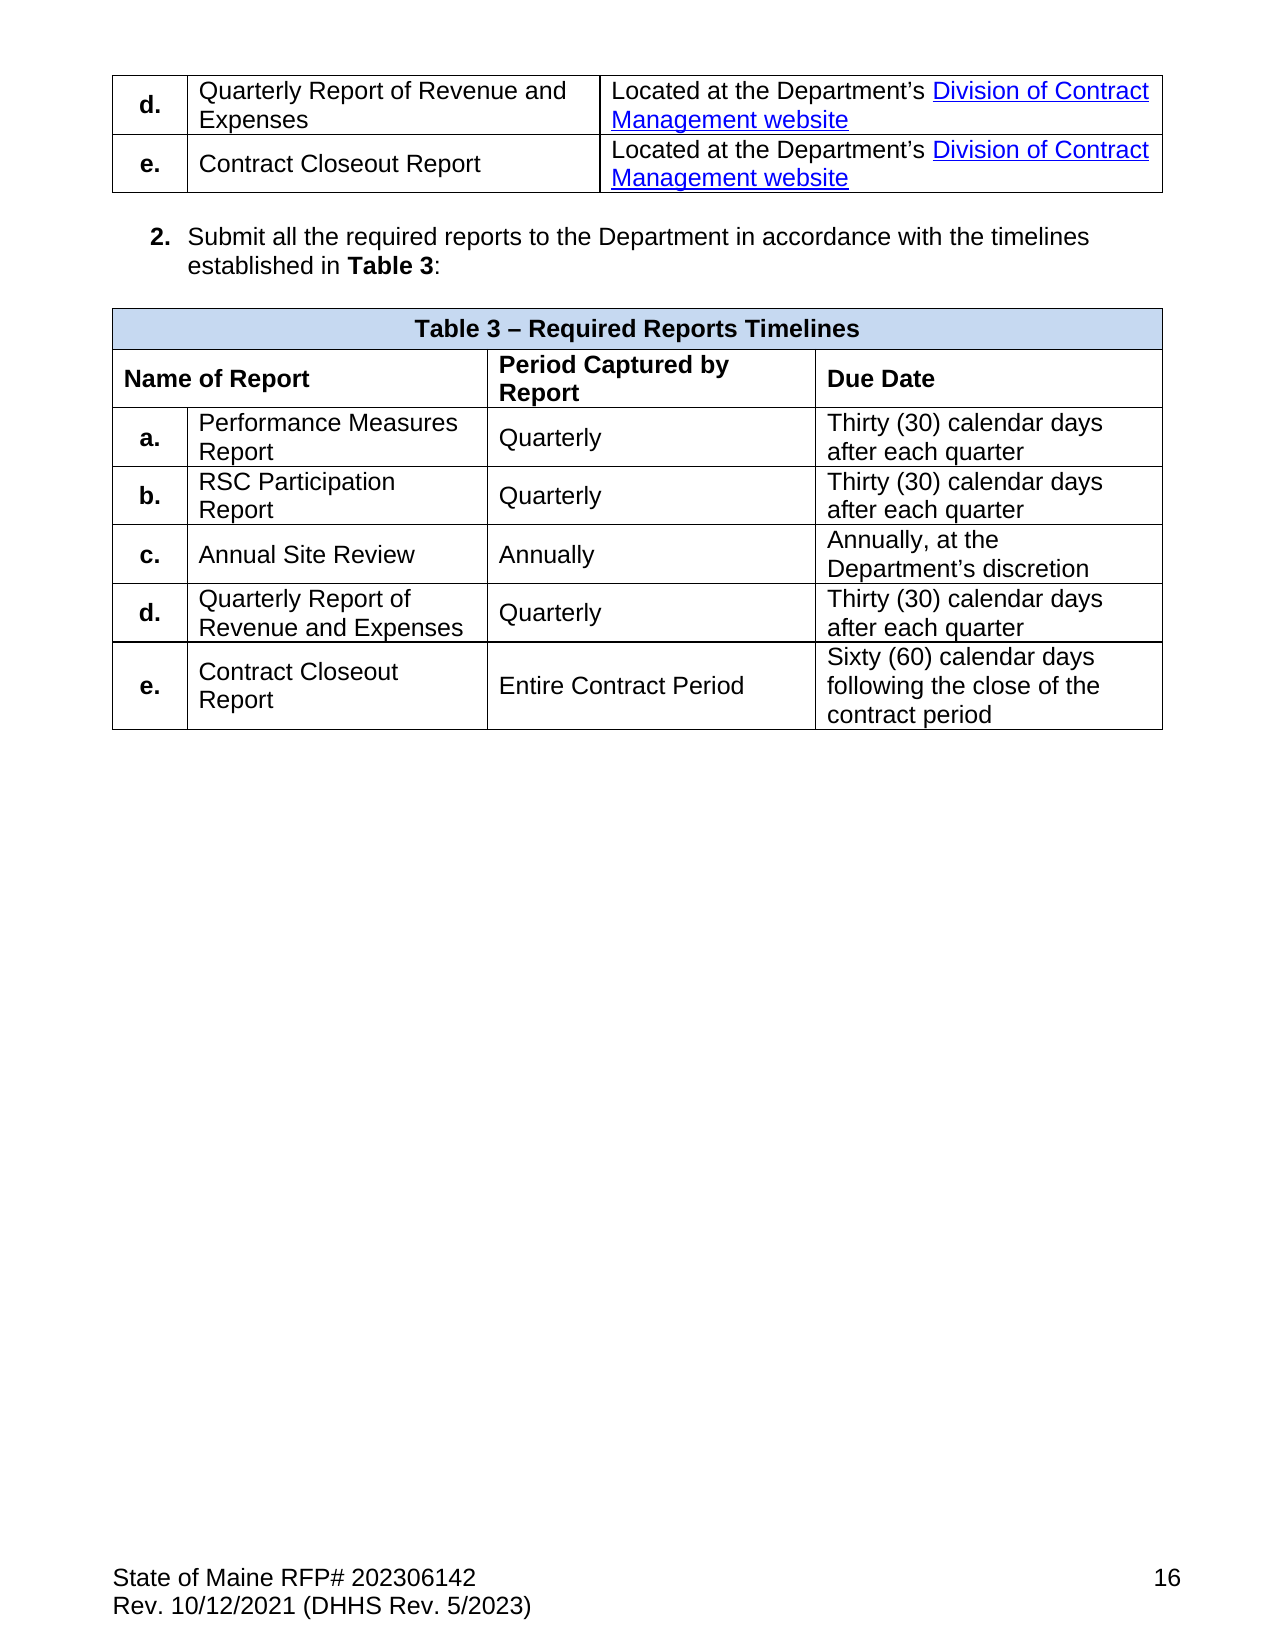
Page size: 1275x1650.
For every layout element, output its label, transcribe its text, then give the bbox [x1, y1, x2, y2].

table_cell c. [113, 525, 187, 583]
subtitle Submit all the required reports to the Department in accordance with the timelines established in Table 3: [150, 222, 1181, 279]
table_cell Quarterly [488, 408, 815, 466]
table_cell Quarterly [488, 467, 815, 524]
table_cell Located at the Department’s Division of Contract Management website [601, 76, 1162, 133]
table_cell Annual Site Review [188, 525, 487, 583]
table_cell d. [113, 76, 187, 133]
table_cell Annually [488, 525, 815, 583]
table_cell d. [113, 584, 187, 641]
table_cell Contract Closeout Report [188, 643, 487, 729]
table_cell a. [113, 408, 187, 466]
table_cell Contract Closeout Report [188, 135, 599, 192]
table_cell Quarterly Report of Revenue and Expenses [188, 76, 599, 133]
table_cell Thirty (30) calendar days after each quarter [816, 584, 1162, 641]
table_cell Entire Contract Period [488, 643, 815, 729]
table_cell e. [113, 643, 187, 729]
table_cell Located at the Department’s Division of Contract Management website [601, 135, 1162, 192]
table_cell Thirty (30) calendar days after each quarter [816, 408, 1162, 466]
table_cell Performance Measures Report [188, 408, 487, 466]
table_cell Due Date [816, 350, 1162, 407]
table_cell Annually, at the Department’s discretion [816, 525, 1162, 583]
table_cell Name of Report [113, 350, 487, 407]
table_cell Period Captured by Report [488, 350, 815, 407]
table_cell e. [113, 135, 187, 192]
table_cell b. [113, 467, 187, 524]
table_cell Sixty (60) calendar days following the close of the contract period [816, 643, 1162, 729]
table_header Table 3 – Required Reports Timelines [113, 309, 1162, 349]
table_cell Quarterly Report of Revenue and Expenses [188, 584, 487, 641]
table_cell Quarterly [488, 584, 815, 641]
table_cell Thirty (30) calendar days after each quarter [816, 467, 1162, 524]
table_cell RSC Participation Report [188, 467, 487, 524]
